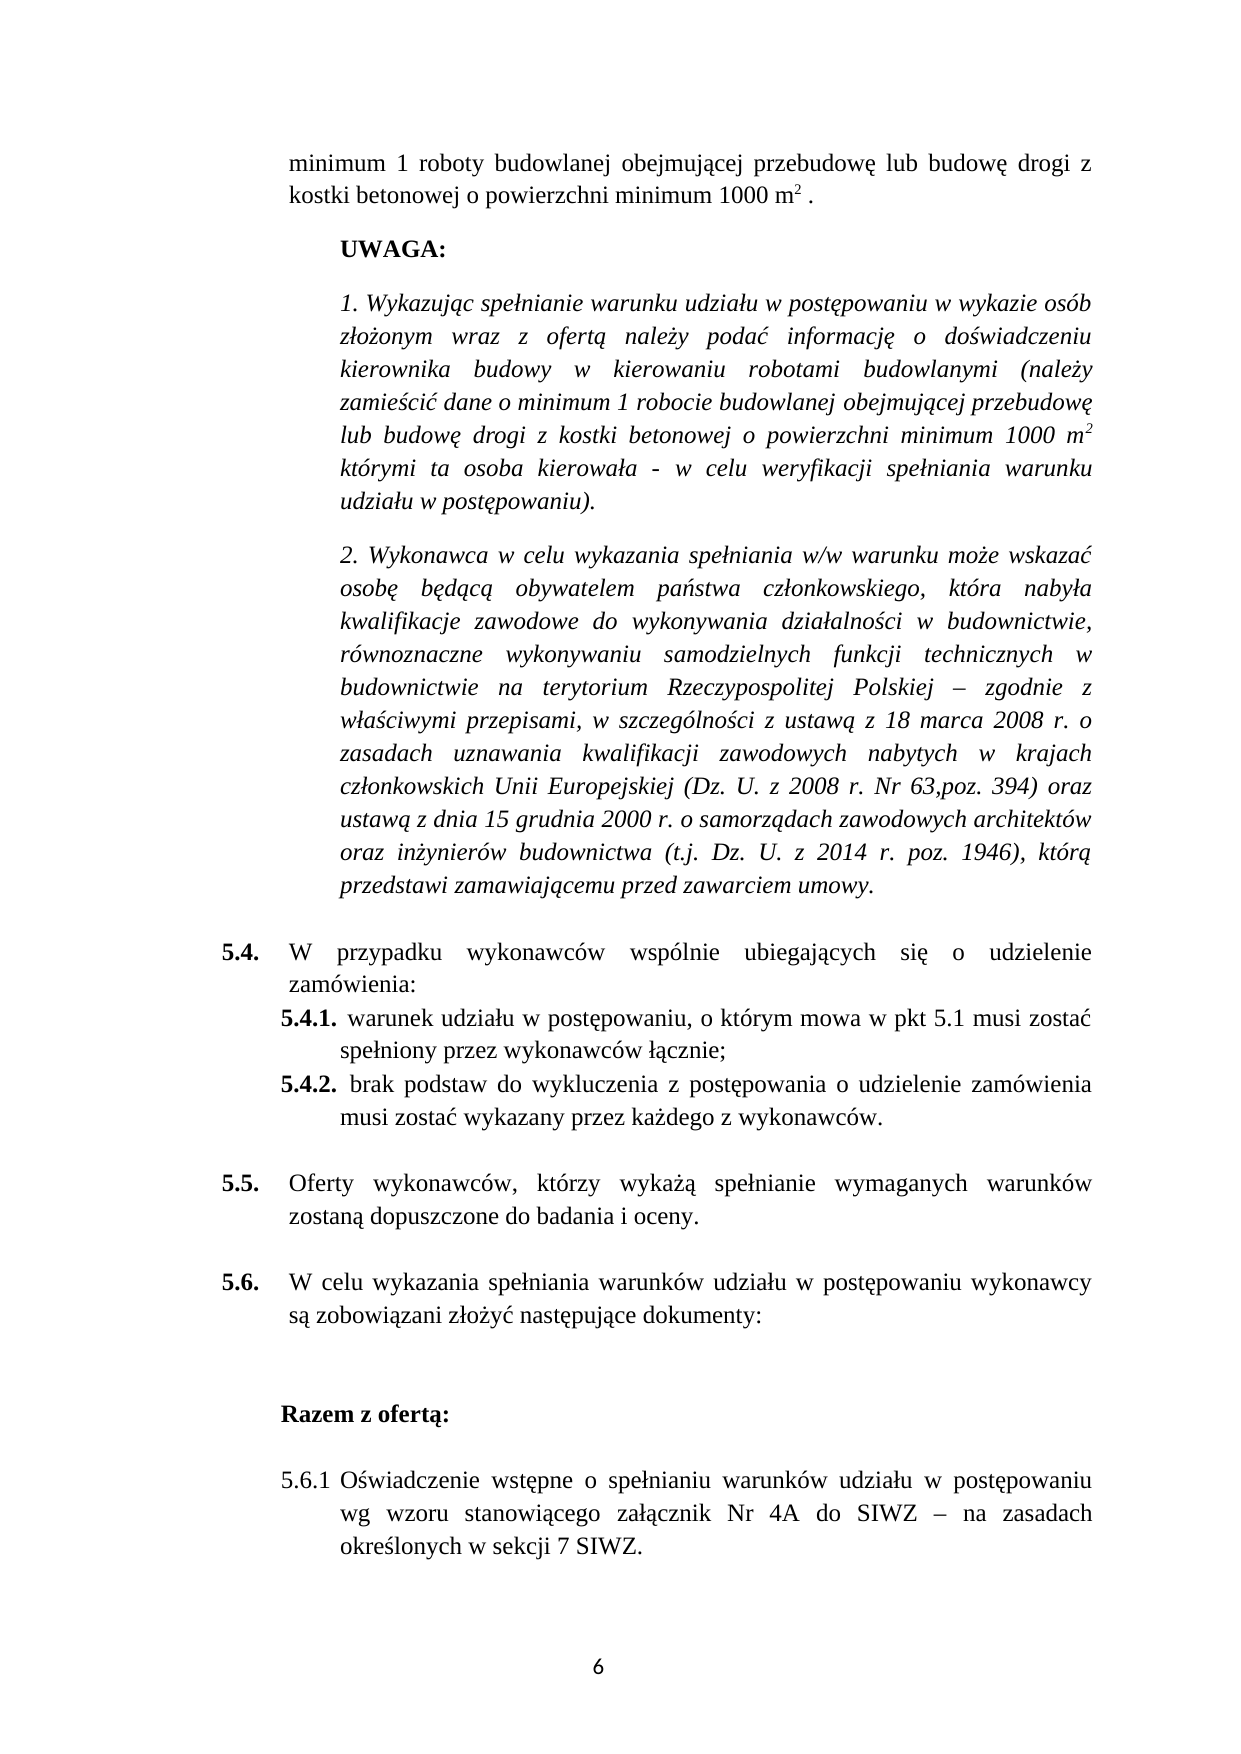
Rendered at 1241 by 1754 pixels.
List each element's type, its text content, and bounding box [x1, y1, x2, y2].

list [289, 148, 1093, 209]
list Razem z ofertą: [281, 1399, 1093, 1428]
list W celu wykazania spełniania warunków udziału w postępowaniu wykonawcy są zobowiązani złożyć następujące dokumenty: [222, 1267, 1093, 1328]
text UWAGA: [340, 234, 1093, 263]
list brak podstaw do wykluczenia z postępowania o udzielenie zamówienia musi zostać wykazany przez każdego z wykonawców. [281, 1069, 1093, 1130]
list W przypadku wykonawców wspólnie ubiegających się o udzielenie zamówienia: [222, 937, 1093, 998]
text 2. Wykonawca w celu wykazania spełniania w/w warunku może wskazać osobę będącą obywatelem państwa członkowskiego, która nabyła kwalifikacje zawodowe do wykonywania działalności w budownictwie, równoznaczne wykonywaniu samodzielnych funkcji technicznych w budownictwie na terytorium Rzeczypospolitej Polskiej – zgodnie z właściwymi przepisami, w szczególności z ustawą z 18 marca 2008 r. o zasadach uznawania kwalifikacji zawodowych nabytych w krajach członkowskich Unii Europejskiej (Dz. U. z 2008 r. Nr 63,poz. 394) oraz ustawą z dnia 15 grudnia 2000 r. o samorządach zawodowych architektów oraz inżynierów budownictwa (t.j. Dz. U. z 2014 r. poz. 1946), którą przedstawi zamawiającemu przed zawarciem umowy. [340, 540, 1093, 899]
list Oferty wykonawców, którzy wykażą spełnianie wymaganych warunków zostaną dopuszczone do badania i oceny. [222, 1168, 1093, 1229]
list 1. Wykazując spełnianie warunku udziału w postępowaniu w wykazie osób złożonym wraz z ofertą należy podać informację o doświadczeniu kierownika budowy w kierowaniu robotami budowlanymi (należy zamieścić dane o minimum 1 robocie budowlanej obejmującej przebudowę lub budowę drogi z kostki betonowej o powierzchni minimum 1000 m2 którymi ta osoba kierowała - w celu weryfikacji spełniania warunku udziału w postępowaniu). [340, 288, 1093, 515]
list warunek udziału w postępowaniu, o którym mowa w pkt 5.1 musi zostać spełniony przez wykonawców łącznie; [281, 1003, 1093, 1064]
list 5.6.1 Oświadczenie wstępne o spełnianiu warunków udziału w postępowaniu wg wzoru stanowiącego załącznik Nr 4A do SIWZ – na zasadach określonych w sekcji 7 SIWZ. [281, 1465, 1093, 1560]
